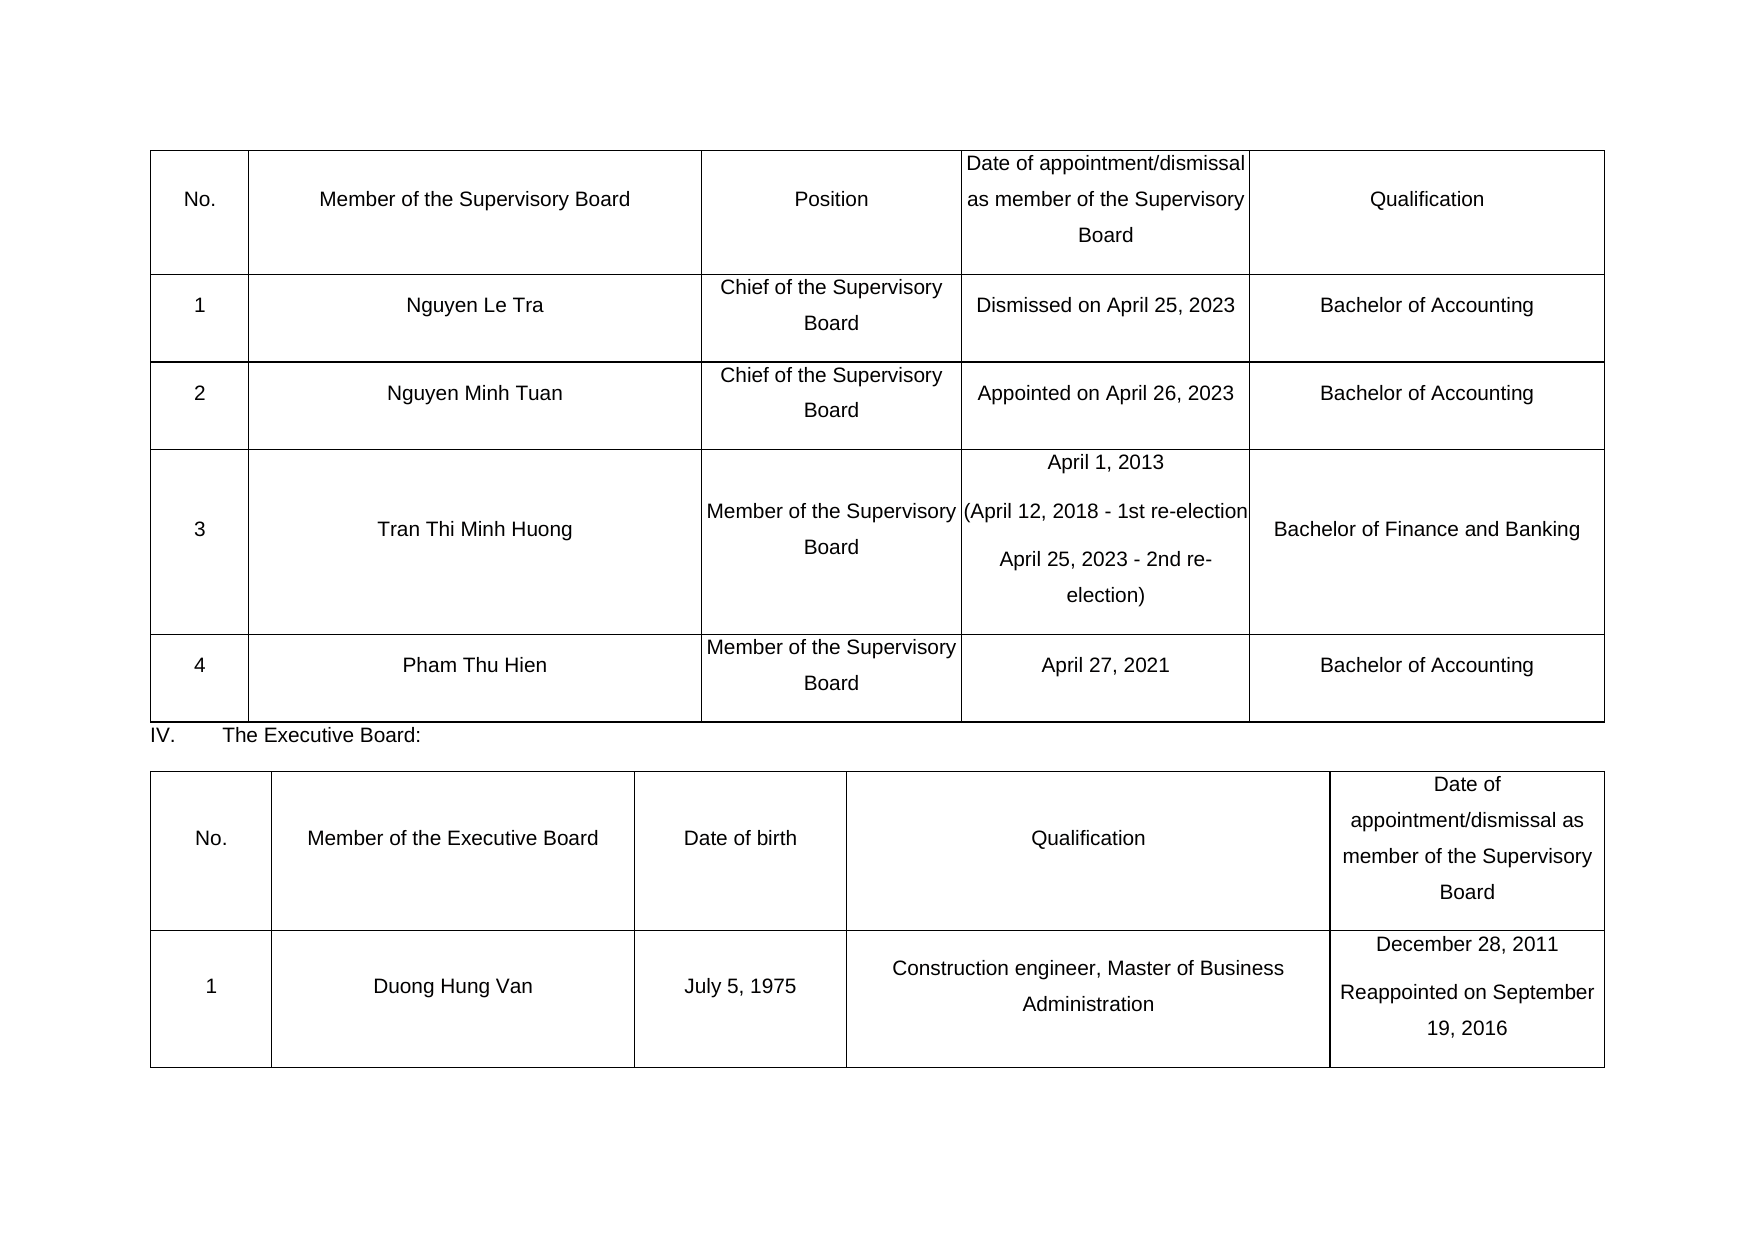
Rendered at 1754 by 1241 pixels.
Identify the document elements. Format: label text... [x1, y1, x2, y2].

table_cell Appointed on April 26, 2023 [962, 363, 1249, 449]
table_header Member of the Supervisory Board [249, 151, 701, 274]
table_cell Member of the Supervisory Board [702, 450, 961, 634]
table_cell 1 [151, 275, 248, 361]
table_cell Nguyen Le Tra [249, 275, 701, 361]
table_cell Pham Thu Hien [249, 635, 701, 721]
table_header No. [151, 151, 248, 274]
table_cell 2 [151, 363, 248, 449]
table_header No. [151, 772, 271, 930]
table_header Date of appointment/dismissal as member of the Supervisory Board [962, 151, 1249, 274]
table_header Date of appointment/dismissal as member of the Supervisory Board [1331, 772, 1604, 930]
list The Executive Board: [150, 723, 1604, 746]
table_cell Bachelor of Accounting [1250, 635, 1604, 721]
table_header Qualification [847, 772, 1329, 930]
table_cell 4 [151, 635, 248, 721]
table_cell 3 [151, 450, 248, 634]
table_cell Bachelor of Accounting [1250, 275, 1604, 361]
table_header Position [702, 151, 961, 274]
table_cell Bachelor of Finance and Banking [1250, 450, 1604, 634]
table_cell Chief of the Supervisory Board [702, 363, 961, 449]
table_cell Chief of the Supervisory Board [702, 275, 961, 361]
table_header Date of birth [635, 772, 846, 930]
table_cell 1 [151, 931, 271, 1067]
table_cell Duong Hung Van [272, 931, 634, 1067]
table_cell Dismissed on April 25, 2023 [962, 275, 1249, 361]
table_cell Member of the Supervisory Board [702, 635, 961, 721]
table_cell Tran Thi Minh Huong [249, 450, 701, 634]
table_cell December 28, 2011 Reappointed on September 19, 2016 [1331, 931, 1604, 1067]
table_cell July 5, 1975 [635, 931, 846, 1067]
table_cell April 27, 2021 [962, 635, 1249, 721]
table_cell Nguyen Minh Tuan [249, 363, 701, 449]
table_cell April 1, 2013 (April 12, 2018 - 1st re-election April 25, 2023 - 2nd re-election) [962, 450, 1249, 634]
table_cell Construction engineer, Master of Business Administration [847, 931, 1329, 1067]
table_header Member of the Executive Board [272, 772, 634, 930]
table_header Qualification [1250, 151, 1604, 274]
table_cell Bachelor of Accounting [1250, 363, 1604, 449]
